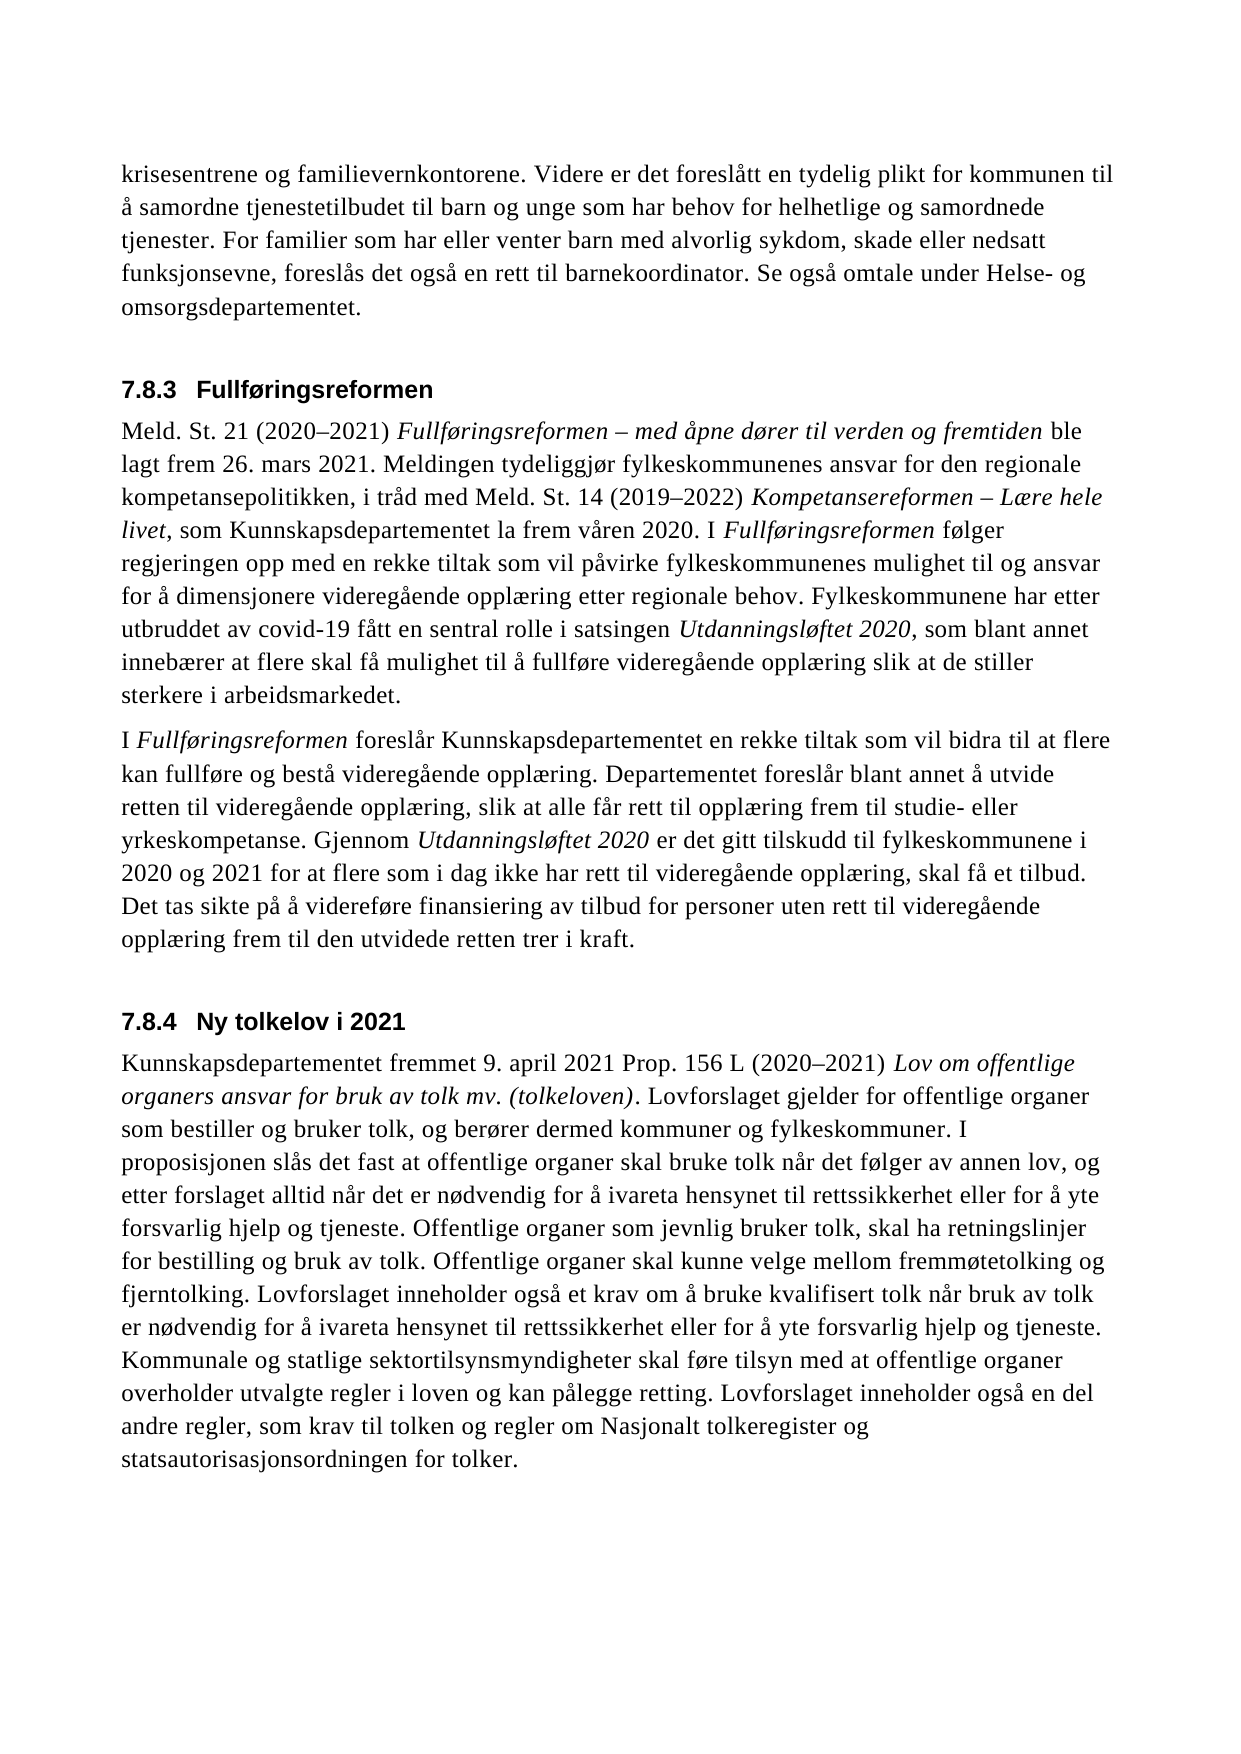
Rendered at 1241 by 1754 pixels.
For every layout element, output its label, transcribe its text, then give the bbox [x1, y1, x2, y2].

text Kunnskapsdepartementet fremmet 9. april 2021 Prop. 156 L (2020–2021) Lov om offentlige organers ansvar for bruk av tolk mv. (tolkeloven). Lovforslaget gjelder for offentlige organer som bestiller og bruker tolk, og berører dermed kommuner og fylkeskommuner. I proposisjonen slås det fast at offentlige organer skal bruke tolk når det følger av annen lov, og etter forslaget alltid når det er nødvendig for å ivareta hensynet til rettssikkerhet eller for å yte forsvarlig hjelp og tjeneste. Offentlige organer som jevnlig bruker tolk, skal ha retningslinjer for bestilling og bruk av tolk. Offentlige organer skal kunne velge mellom fremmøtetolking og fjerntolking. Lovforslaget inneholder også et krav om å bruke kvalifisert tolk når bruk av tolk er nødvendig for å ivareta hensynet til rettssikkerhet eller for å yte forsvarlig hjelp og tjeneste. Kommunale og statlige sektortilsynsmyndigheter skal føre tilsyn med at offentlige organer overholder utvalgte regler i loven og kan pålegge retting. Lovforslaget inneholder også en del andre regler, som krav til tolken og regler om Nasjonalt tolkeregister og statsautorisasjonsordningen for tolker. [121, 1048, 1119, 1473]
subtitle Ny tolkelov i 2021 [121, 1007, 1119, 1036]
subtitle Fullføringsreformen [121, 374, 1119, 403]
text I Fullføringsreformen foreslår Kunnskapsdepartementet en rekke tiltak som vil bidra til at flere kan fullføre og bestå videregående opplæring. Departementet foreslår blant annet å utvide retten til videregående opplæring, slik at alle får rett til opplæring frem til studie- eller yrkeskompetanse. Gjennom Utdanningsløftet 2020 er det gitt tilskudd til fylkeskommunene i 2020 og 2021 for at flere som i dag ikke har rett til videregående opplæring, skal få et tilbud. Det tas sikte på å videreføre finansiering av tilbud for personer uten rett til videregående opplæring frem til den utvidede retten trer i kraft. [121, 726, 1119, 952]
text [121, 159, 1119, 320]
text Meld. St. 21 (2020–2021) Fullføringsreformen – med åpne dører til verden og fremtiden ble lagt frem 26. mars 2021. Meldingen tydeliggjør fylkeskommunenes ansvar for den regionale kompetansepolitikken, i tråd med Meld. St. 14 (2019–2022) Kompetansereformen – Lære hele livet, som Kunnskapsdepartementet la frem våren 2020. I Fullføringsreformen følger regjeringen opp med en rekke tiltak som vil påvirke fylkeskommunenes mulighet til og ansvar for å dimensjonere videregående opplæring etter regionale behov. Fylkeskommunene har etter utbruddet av covid-19 fått en sentral rolle i satsingen Utdanningsløftet 2020, som blant annet innebærer at flere skal få mulighet til å fullføre videregående opplæring slik at de stiller sterkere i arbeidsmarkedet. [121, 416, 1119, 709]
